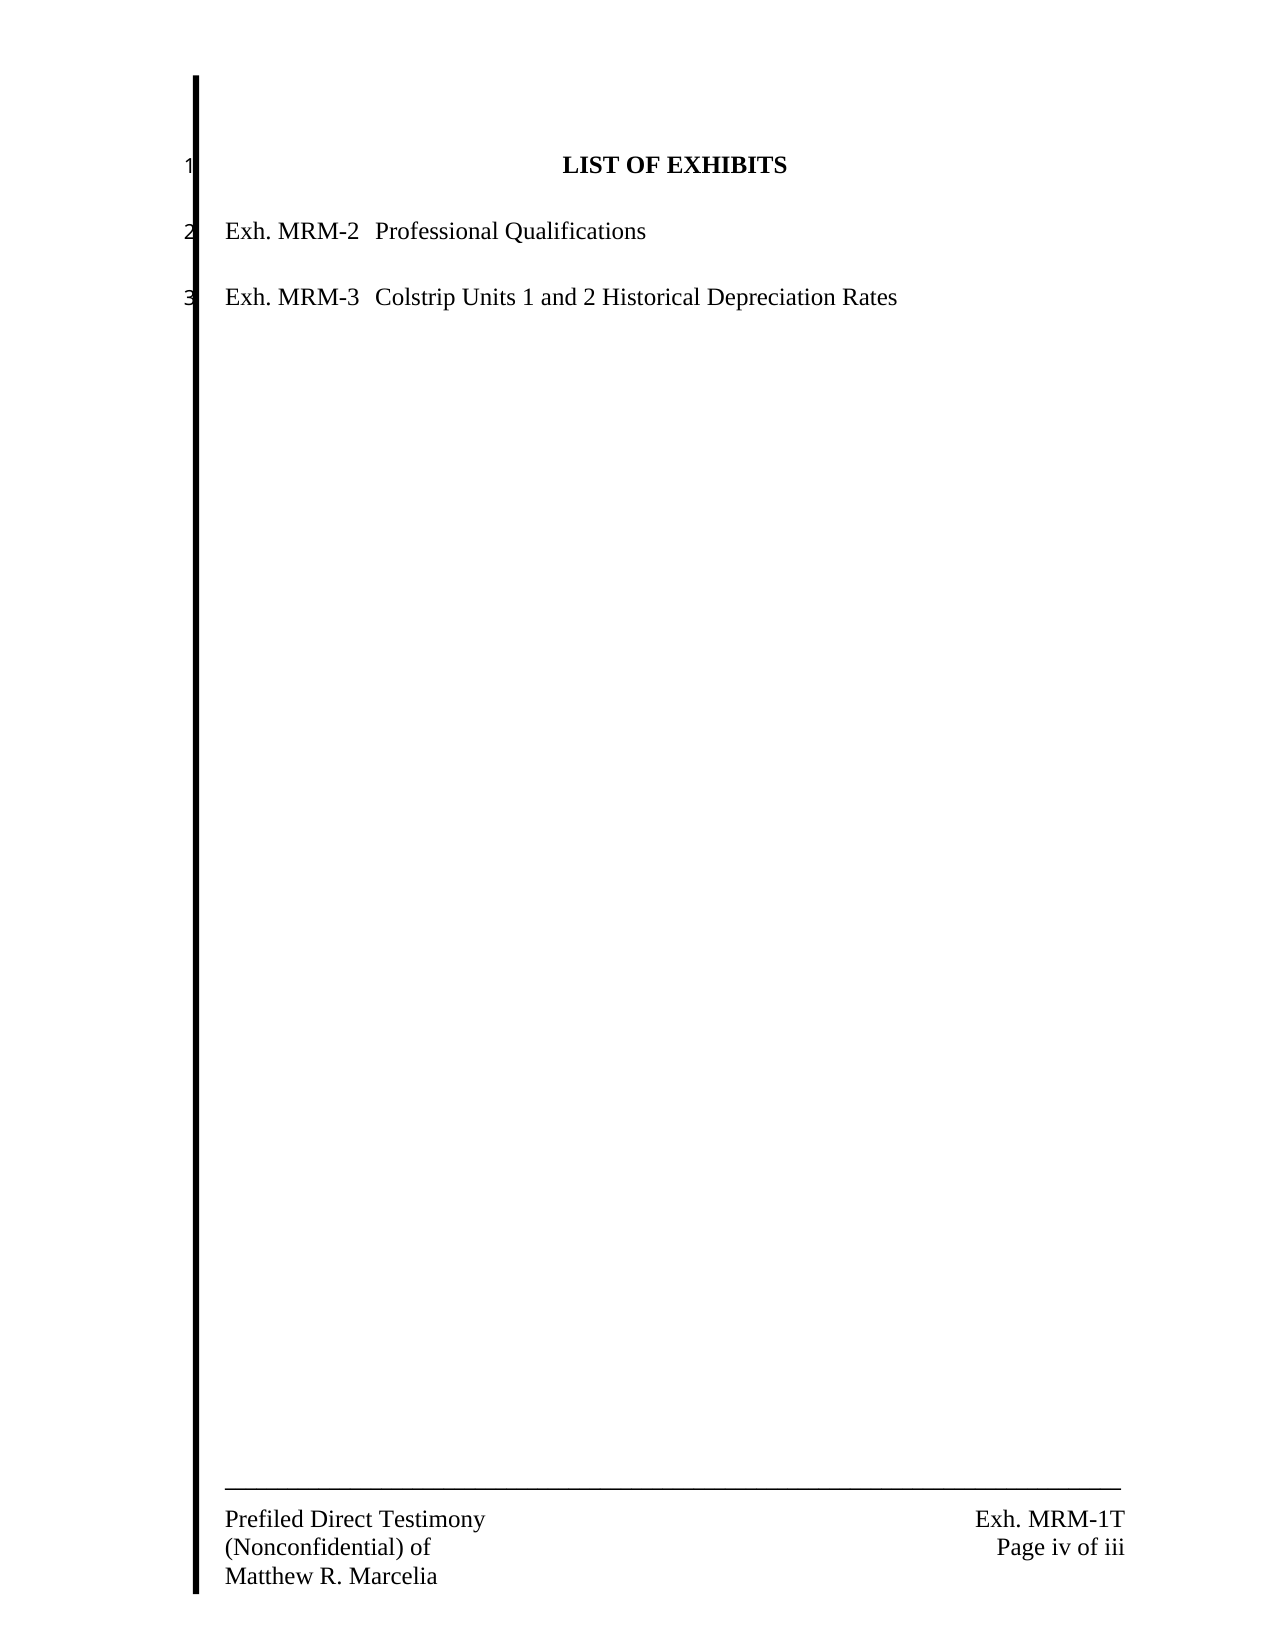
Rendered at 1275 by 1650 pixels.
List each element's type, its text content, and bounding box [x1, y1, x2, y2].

text LIST OF EXHIBITS [225, 150, 1125, 179]
text Exh. MRM-3 Colstrip Units 1 and 2 Historical Depreciation Rates [225, 282, 1125, 311]
text Exh. MRM-2 Professional Qualifications [225, 216, 1125, 245]
